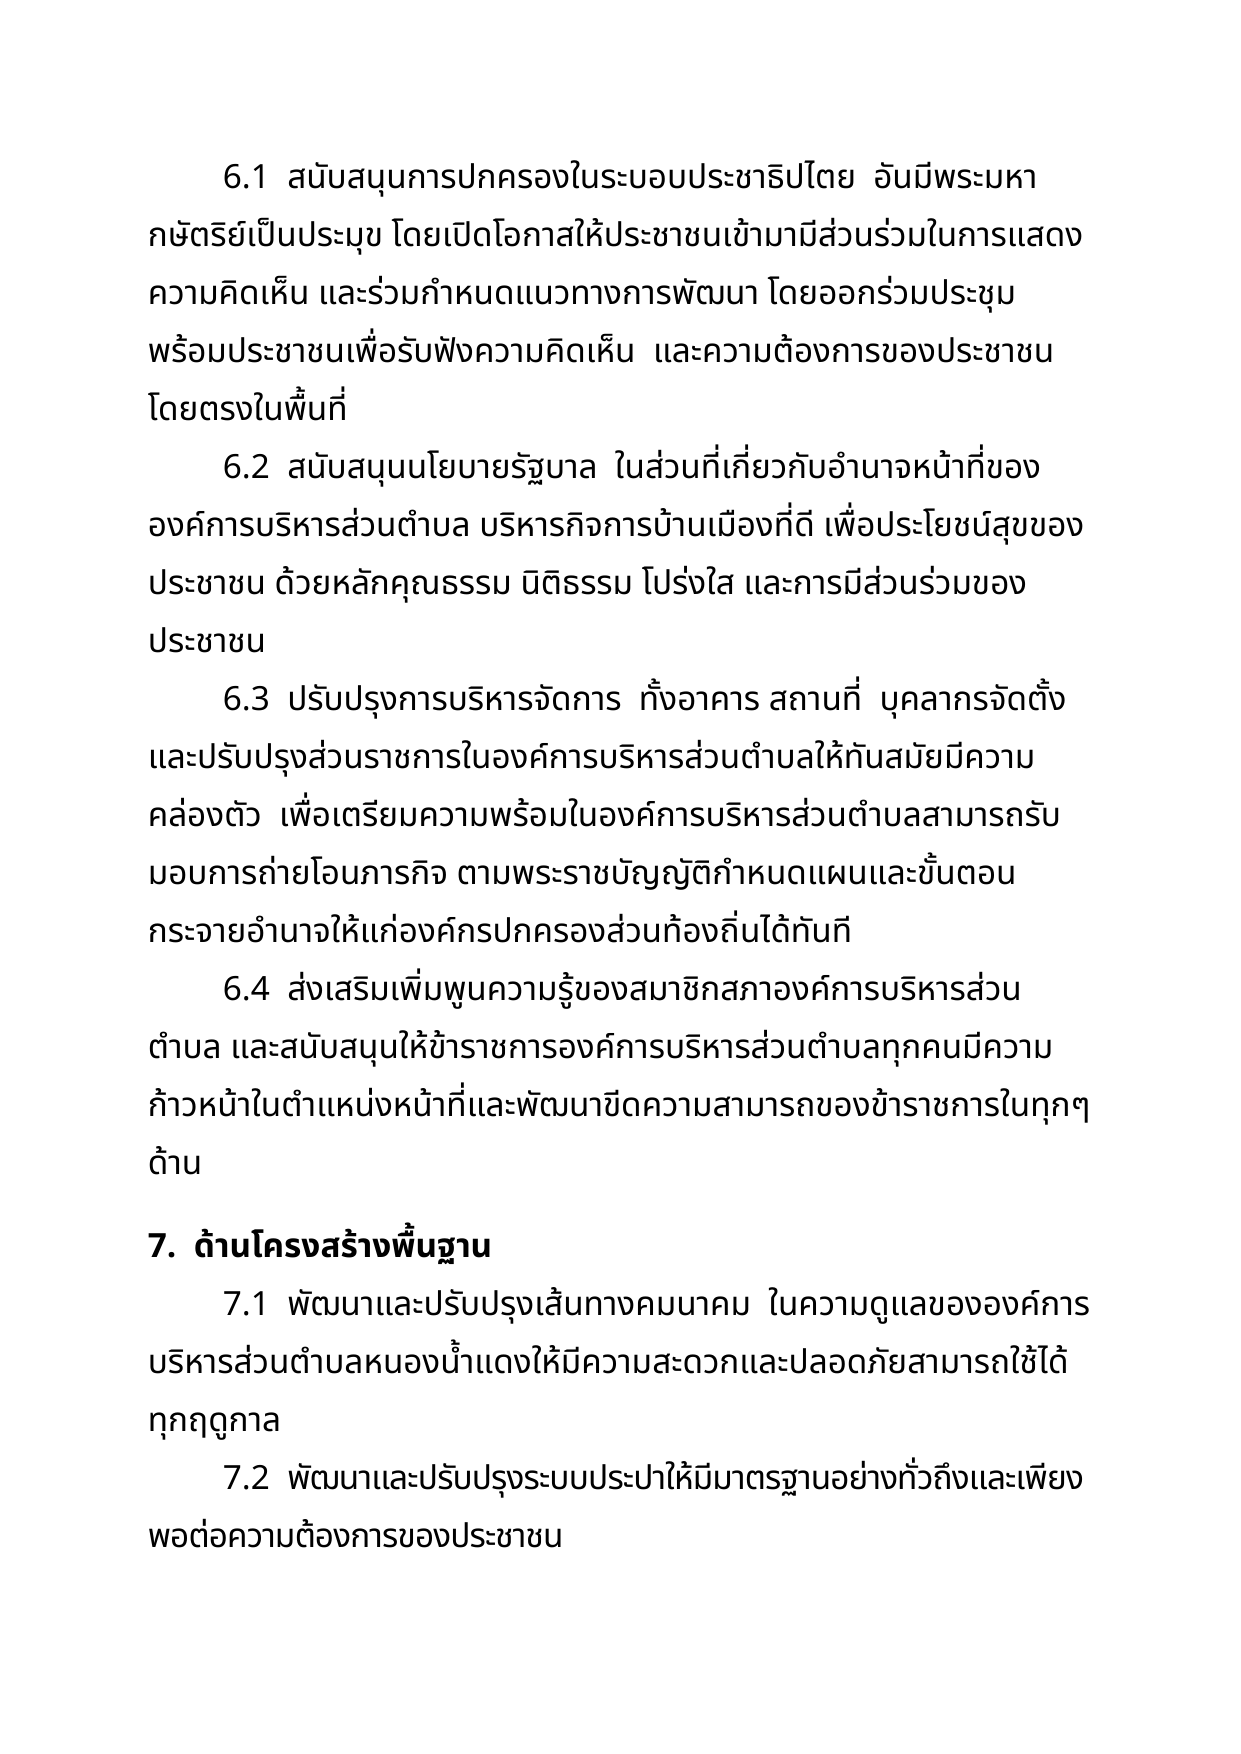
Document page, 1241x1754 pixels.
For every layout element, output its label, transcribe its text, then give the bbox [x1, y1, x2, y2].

text 7.2 พัฒนาและปรับปรุงระบบประปาให้มีมาตรฐานอย่างทั่วถึงและเพียงพอต่อความต้องการของประชาชน [148, 1454, 1092, 1562]
text 6.2 สนับสนุนนโยบายรัฐบาล ในส่วนที่เกี่ยวกับอำนาจหน้าที่ขององค์การบริหารส่วนตำบล บริหารกิจการบ้านเมืองที่ดี เพื่อประโยชน์สุขของประชาชน ด้วยหลักคุณธรรม นิติธรรม โปร่งใส และการมีส่วนร่วมของประชาชน [148, 443, 1092, 668]
text 6.3 ปรับปรุงการบริหารจัดการ ทั้งอาคาร สถานที่ บุคลากรจัดตั้งและปรับปรุงส่วนราชการในองค์การบริหารส่วนตำบลให้ทันสมัยมีความคล่องตัว เพื่อเตรียมความพร้อมในองค์การบริหารส่วนตำบลสามารถรับมอบการถ่ายโอนภารกิจ ตามพระราชบัญญัติกำหนดแผนและขั้นตอนกระจายอำนาจให้แก่องค์กรปกครองส่วนท้องถิ่นได้ทันที [148, 675, 1092, 957]
text 7. ด้านโครงสร้างพื้นฐาน [148, 1222, 1092, 1272]
text 7.1 พัฒนาและปรับปรุงเส้นทางคมนาคม ในความดูแลขององค์การบริหารส่วนตำบลหนองน้ำแดงให้มีความสะดวกและปลอดภัยสามารถใช้ได้ทุกฤดูกาล [148, 1280, 1092, 1446]
text 6.4 ส่งเสริมเพิ่มพูนความรู้ของสมาชิกสภาองค์การบริหารส่วนตำบล และสนับสนุนให้ข้าราชการองค์การบริหารส่วนตำบลทุกคนมีความก้าวหน้าในตำแหน่งหน้าที่และพัฒนาขีดความสามารถของข้าราชการในทุกๆ ด้าน [148, 965, 1092, 1189]
text 6.1 สนับสนุนการปกครองในระบอบประชาธิปไตย อันมีพระมหากษัตริย์เป็นประมุข โดยเปิดโอกาสให้ประชาชนเข้ามามีส่วนร่วมในการแสดงความคิดเห็น และร่วมกำหนดแนวทางการพัฒนา โดยออกร่วมประชุมพร้อมประชาชนเพื่อรับฟังความคิดเห็น และความต้องการของประชาชนโดยตรงในพื้นที่ [148, 153, 1092, 436]
